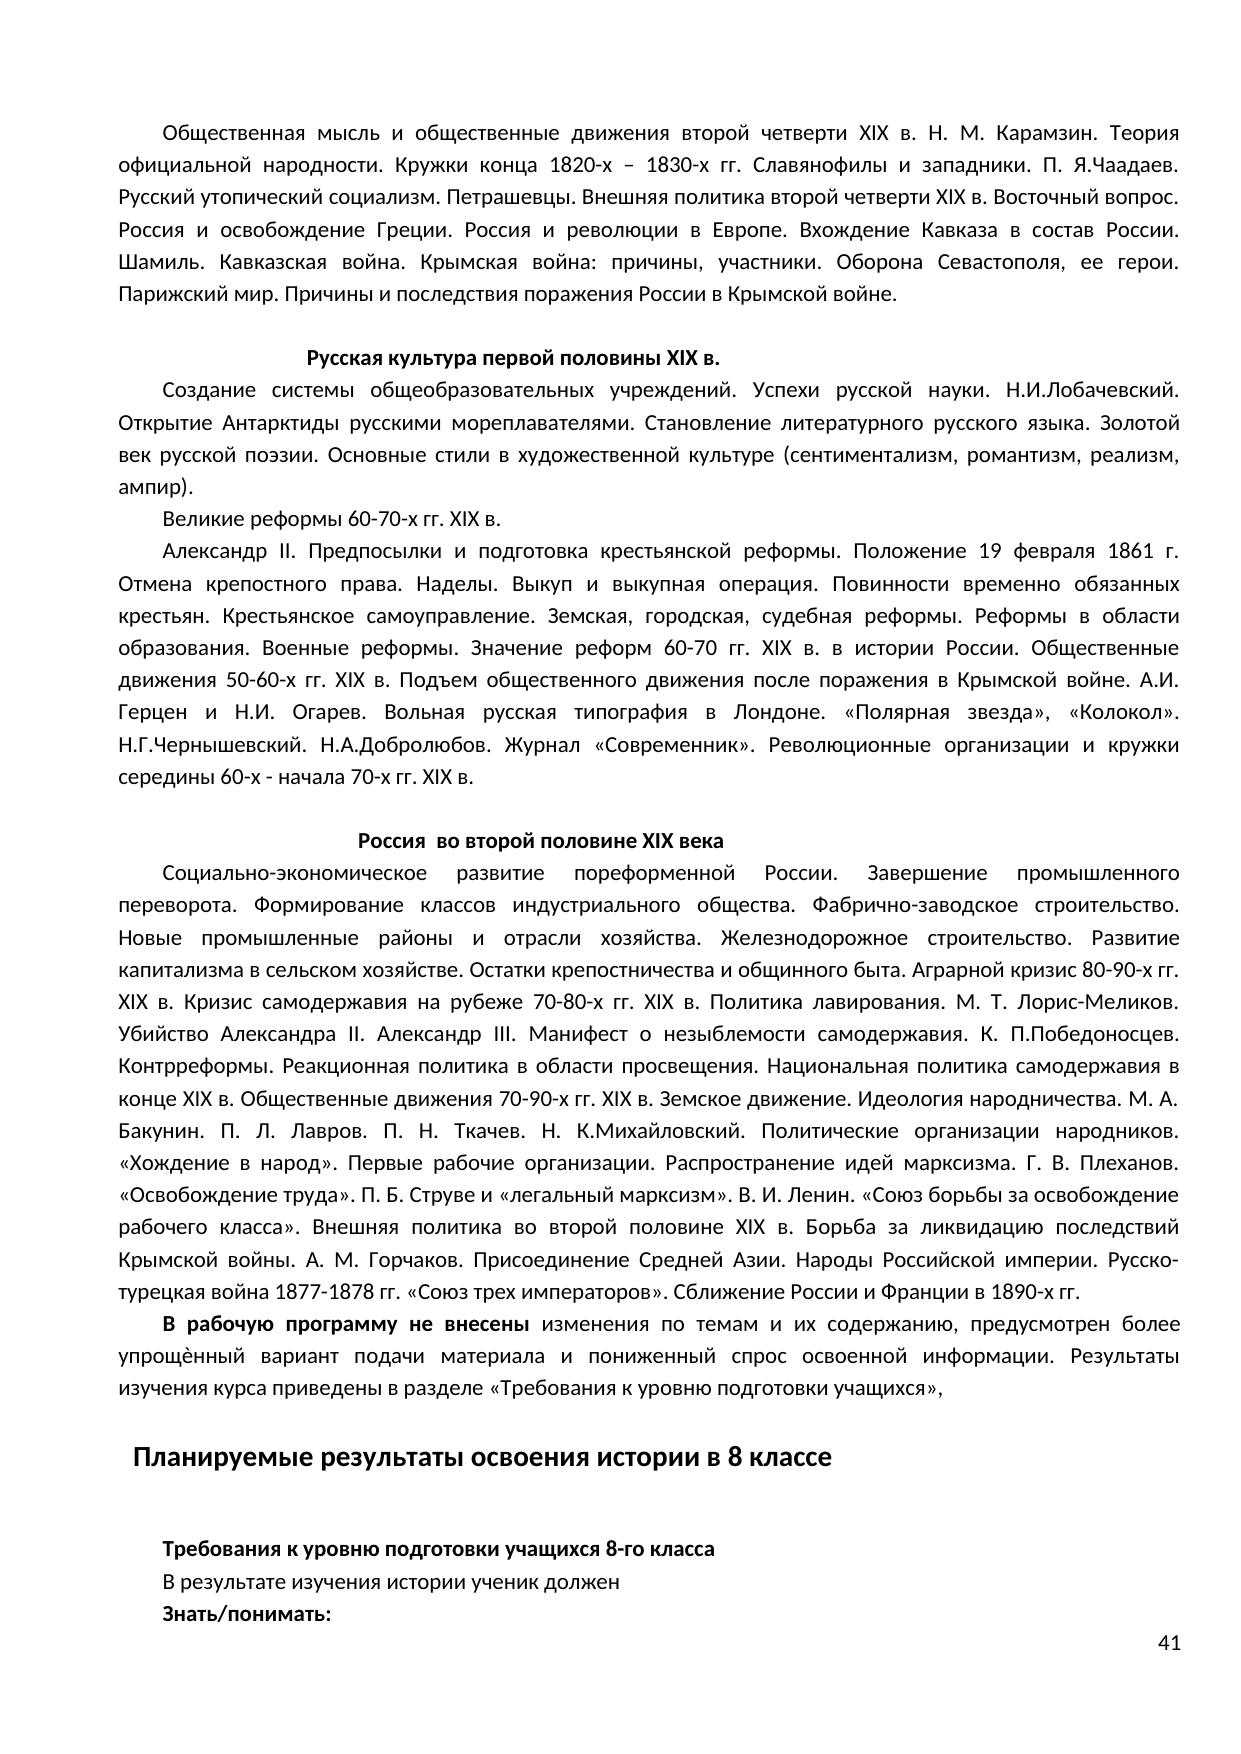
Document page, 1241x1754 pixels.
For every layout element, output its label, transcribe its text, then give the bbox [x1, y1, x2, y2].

text Требования к уровню подготовки учащихся 8-го класса [118, 1534, 1181, 1563]
text Русская культура первой половины XIX в. [118, 343, 1181, 371]
text Социально-экономическое развитие пореформенной России. Завершение промышленного переворота. Формирование классов индустриального общества. Фабрично-заводское строительство. Новые промышленные районы и отрасли хозяйства. Железнодорожное строительство. Развитие капитализма в сельском хозяйстве. Остатки крепостничества и общинного быта. Аграрной кризис 80-90-х гг. XIX в. Кризис самодержавия на рубеже 70-80-х гг. XIX в. Политика лавирования. М. Т. Лорис-Меликов. Убийство Александра II. Александр III. Манифест о незыблемости самодержавия. К. П.Победоносцев. Контрреформы. Реакционная политика в области просвещения. Национальная политика самодержавия в конце XIX в. Общественные движения 70-90-х гг. XIX в. Земское движение. Идеология народничества. М. А. Бакунин. П. Л. Лавров. П. Н. Ткачев. Н. К.Михайловский. Политические организации народников. «Хождение в народ». Первые рабочие организации. Распространение идей марксизма. Г. В. Плеханов. «Освобождение труда». П. Б. Струве и «легальный марксизм». В. И. Ленин. «Союз борьбы за освобождение рабочего класса». Внешняя политика во второй половине XIX в. Борьба за ликвидацию последствий Крымской войны. А. М. Горчаков. Присоединение Средней Азии. Народы Российской империи. Русско-турецкая война 1877-1878 гг. «Союз трех императоров». Сближение России и Франции в 1890-х гг. [118, 858, 1181, 1305]
text Создание системы общеобразовательных учреждений. Успехи русской науки. Н.И.Лобачевский. Открытие Антарктиды русскими мореплавателями. Становление литературного русского языка. Золотой век русской поэзии. Основные стили в художественной культуре (сентиментализм, романтизм, реализм, ампир). [118, 376, 1181, 500]
text Александр II. Предпосылки и подготовка крестьянской реформы. Положение 19 февраля 1861 г. Отмена крепостного права. Наделы. Выкуп и выкупная операция. Повинности временно обязанных крестьян. Крестьянское самоуправление. Земская, городская, судебная реформы. Реформы в области образования. Военные реформы. Значение реформ 60-70 гг. XIX в. в истории России. Общественные движения 50-60-х гг. XIX в. Подъем общественного движения после поражения в Крымской войне. А.И. Герцен и Н.И. Огарев. Вольная русская типография в Лондоне. «Полярная звезда», «Колокол». Н.Г.Чернышевский. Н.А.Добролюбов. Журнал «Современник». Революционные организации и кружки середины 60-х - начала 70-х гг. XIX в. [118, 537, 1181, 790]
text Россия во второй половине XIX века [118, 826, 1181, 854]
text Планируемые результаты освоения истории в 8 классе [133, 1438, 1181, 1473]
text Общественная мысль и общественные движения второй четверти XIX в. Н. М. Карамзин. Теория официальной народности. Кружки конца 1820-х – 1830-х гг. Славянофилы и западники. П. Я.Чаадаев. Русский утопический социализм. Петрашевцы. Внешняя политика второй четверти XIX в. Восточный вопрос. Россия и освобождение Греции. Россия и революции в Европе. Вхождение Кавказа в состав России. Шамиль. Кавказская война. Крымская война: причины, участники. Оборона Севастополя, ее герои. Парижский мир. Причины и последствия поражения России в Крымской войне. [118, 118, 1181, 307]
text Великие реформы 60-70-х гг. XIX в. [118, 504, 1181, 532]
text Знать/понимать: [118, 1599, 1181, 1627]
text В результате изучения истории ученик должен [118, 1567, 1181, 1595]
text В рабочую программу не внесены изменения по темам и их содержанию, предусмотрен более упрощѐнный вариант подачи материала и пониженный спрос освоенной информации. Результаты изучения курса приведены в разделе «Требования к уровню подготовки учащихся», [118, 1309, 1181, 1401]
